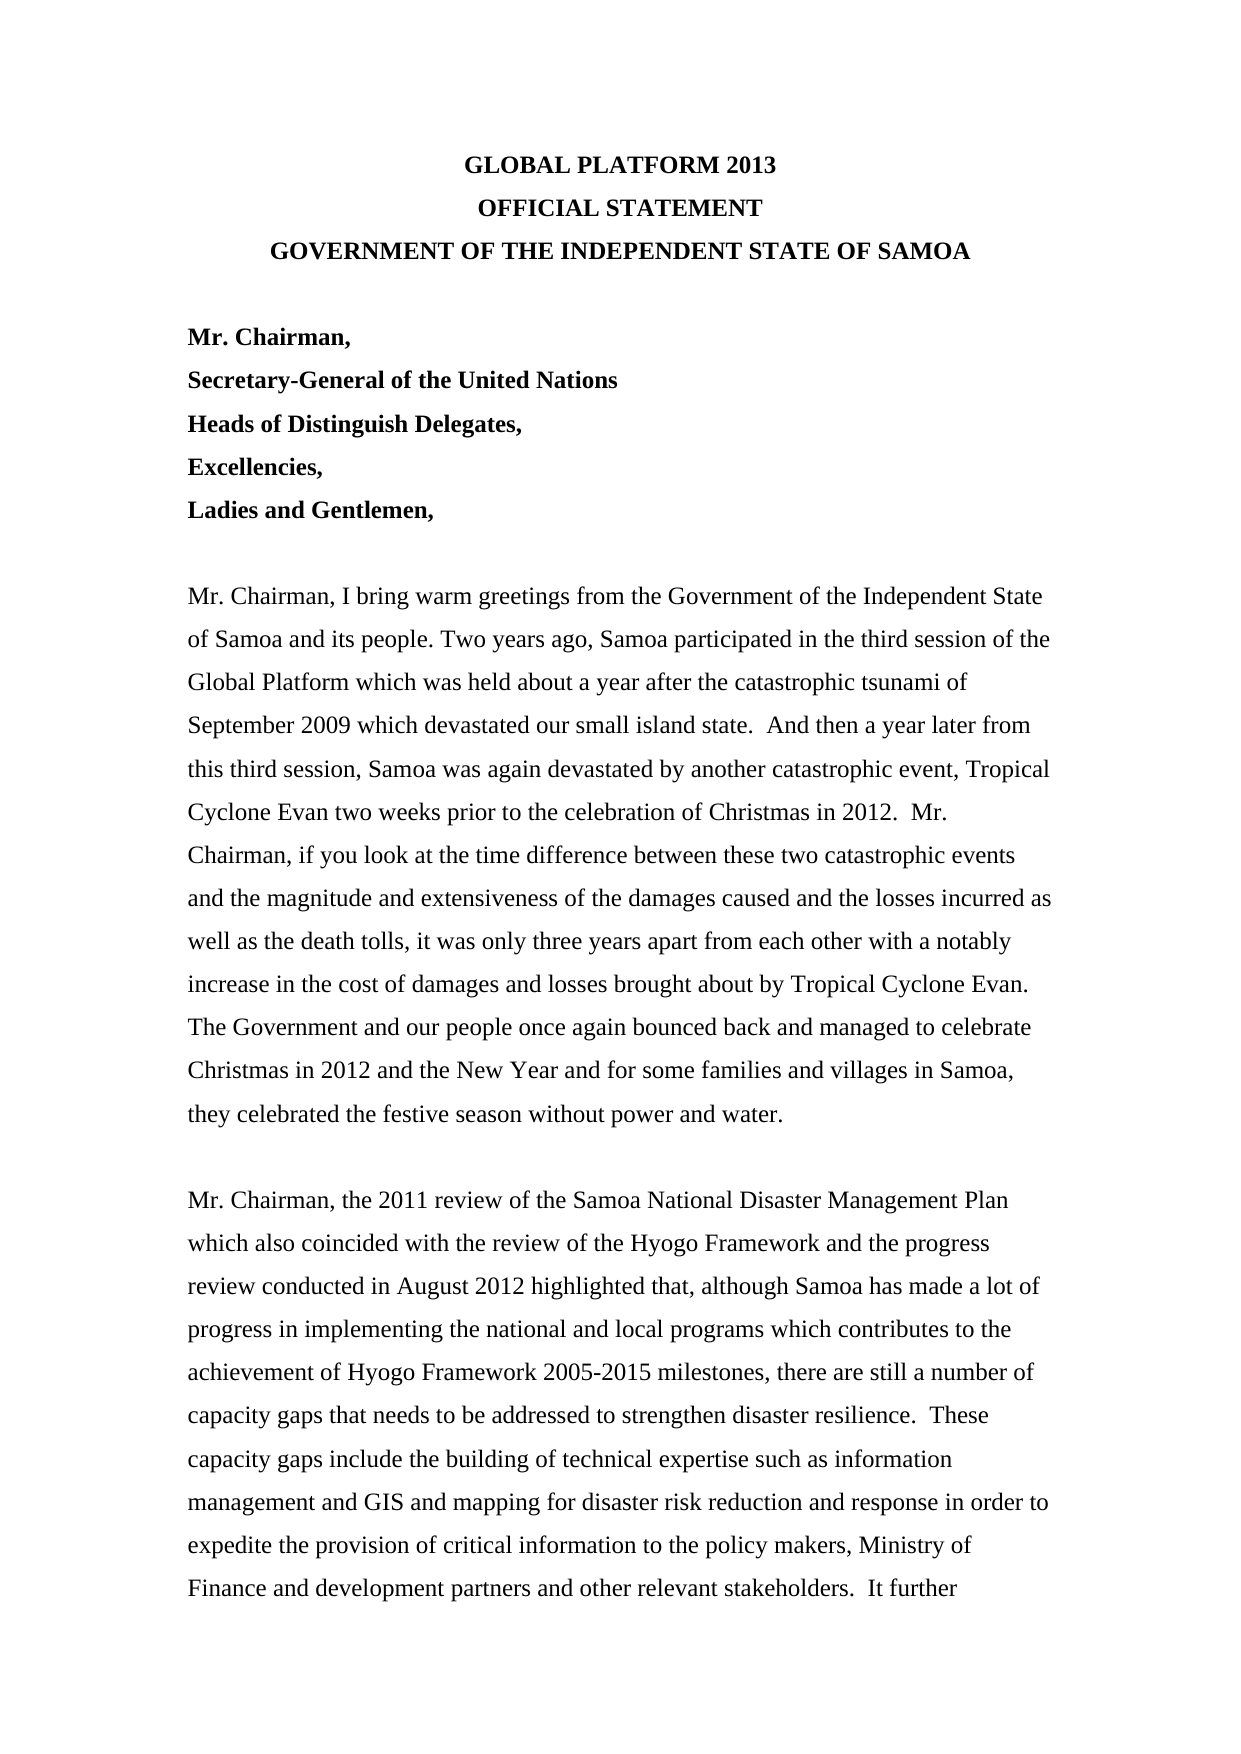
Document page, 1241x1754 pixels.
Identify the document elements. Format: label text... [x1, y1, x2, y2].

text Ladies and Gentlemen, [187, 495, 1053, 524]
text Secretary-General of the United Nations [187, 366, 1053, 394]
text OFFICIAL STATEMENT [187, 193, 1053, 222]
text GLOBAL PLATFORM 2013 [187, 150, 1053, 179]
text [187, 1185, 1053, 1602]
text Mr. Chairman, I bring warm greetings from the Government of the Independent State of Samoa and its people. Two years ago, Samoa participated in the third session of the Global Platform which was held about a year after the catastrophic tsunami of September 2009 which devastated our small island state. And then a year later from this third session, Samoa was again devastated by another catastrophic event, Tropical Cyclone Evan two weeks prior to the celebration of Christmas in 2012. Mr. Chairman, if you look at the time difference between these two catastrophic events and the magnitude and extensiveness of the damages caused and the losses incurred as well as the death tolls, it was only three years apart from each other with a notably increase in the cost of damages and losses brought about by Tropical Cyclone Evan. The Government and our people once again bounced back and managed to celebrate Christmas in 2012 and the New Year and for some families and villages in Samoa, they celebrated the festive season without power and water. [187, 581, 1053, 1127]
text GOVERNMENT OF THE INDEPENDENT STATE OF SAMOA [187, 236, 1053, 265]
text Heads of Distinguish Delegates, [187, 409, 1053, 437]
text Excellencies, [187, 452, 1053, 481]
text Mr. Chairman, [187, 322, 1053, 351]
